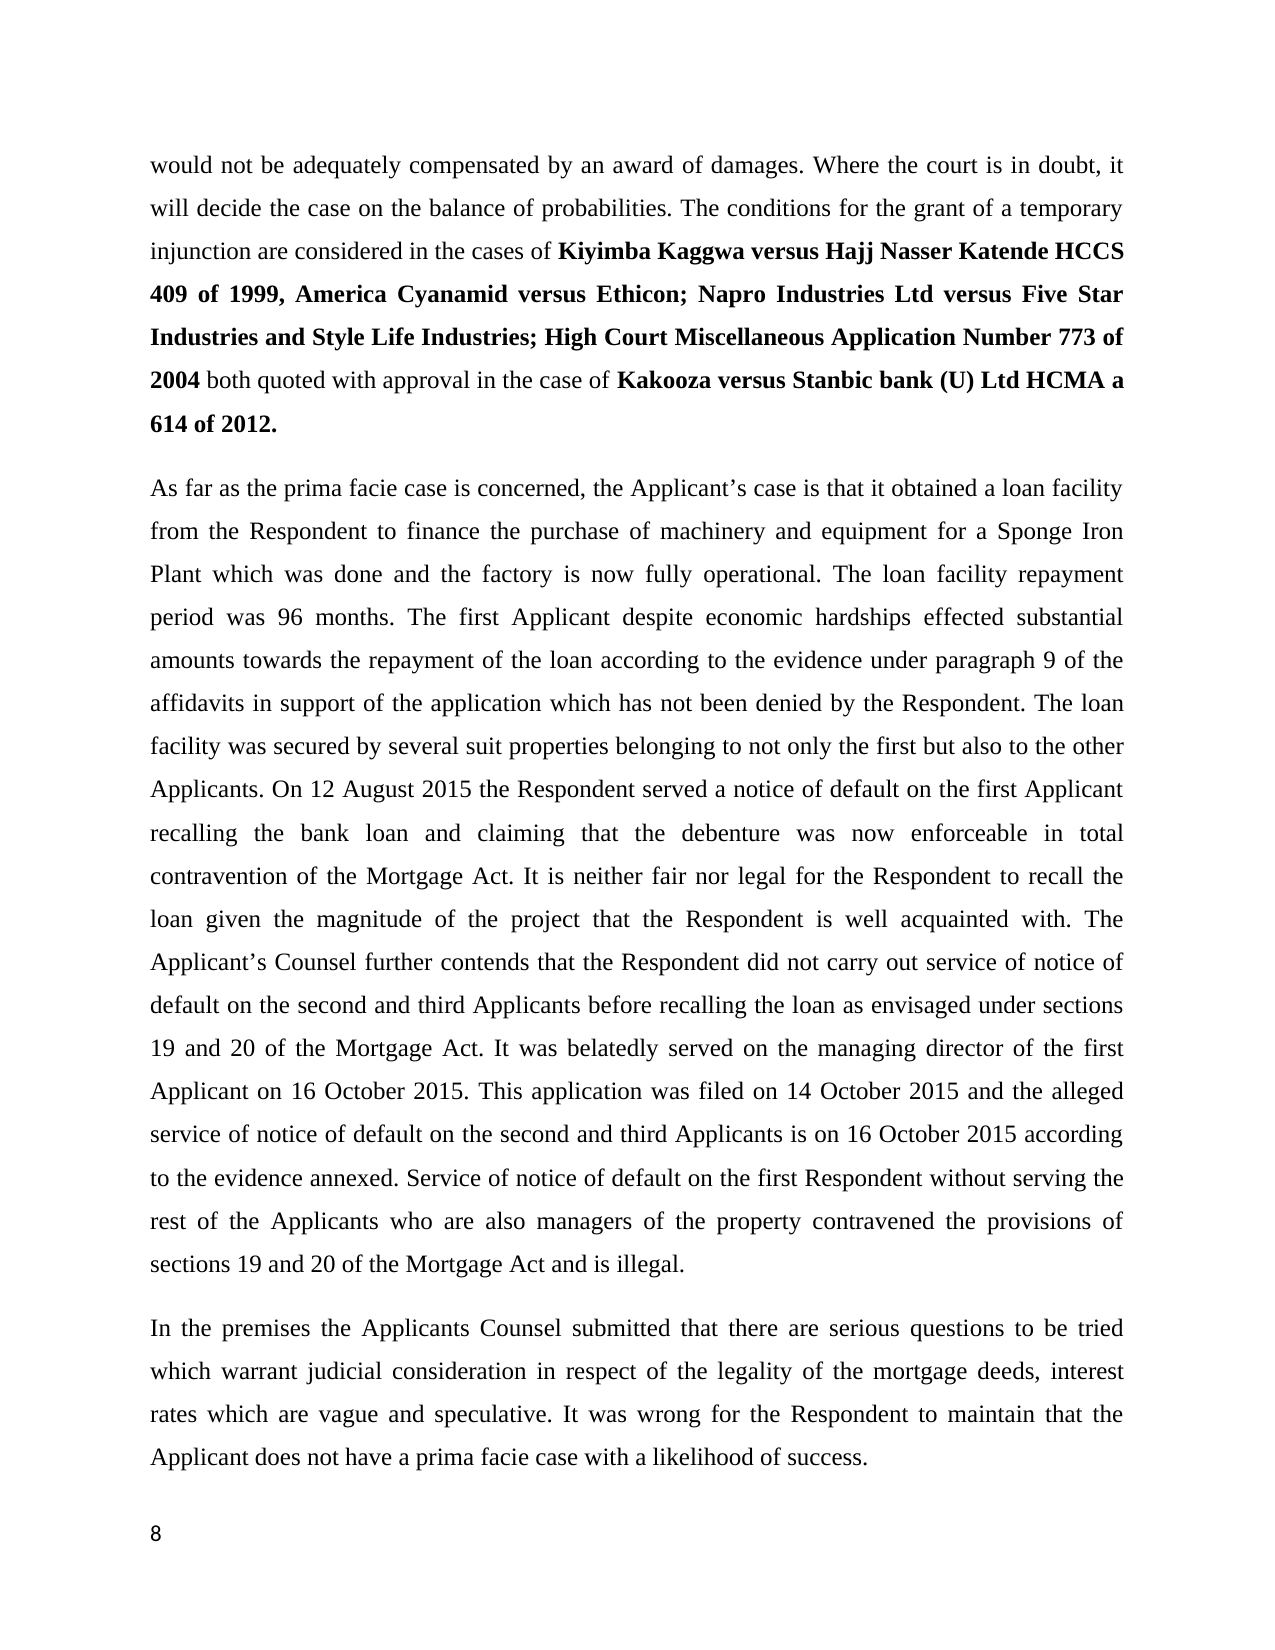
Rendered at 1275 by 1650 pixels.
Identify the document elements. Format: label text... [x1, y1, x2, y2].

text In the premises the Applicants Counsel submitted that there are serious questions to be tried which warrant judicial consideration in respect of the legality of the mortgage deeds, interest rates which are vague and speculative. It was wrong for the Respondent to maintain that the Applicant does not have a prima facie case with a likelihood of success. [150, 1313, 1125, 1471]
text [150, 150, 1125, 437]
text As far as the prima facie case is concerned, the Applicant’s case is that it obtained a loan facility from the Respondent to finance the purchase of machinery and equipment for a Sponge Iron Plant which was done and the factory is now fully operational. The loan facility repayment period was 96 months. The first Applicant despite economic hardships effected substantial amounts towards the repayment of the loan according to the evidence under paragraph 9 of the affidavits in support of the application which has not been denied by the Respondent. The loan facility was secured by several suit properties belonging to not only the first but also to the other Applicants. On 12 August 2015 the Respondent served a notice of default on the first Applicant recalling the bank loan and claiming that the debenture was now enforceable in total contravention of the Mortgage Act. It is neither fair nor legal for the Respondent to recall the loan given the magnitude of the project that the Respondent is well acquainted with. The Applicant’s Counsel further contends that the Respondent did not carry out service of notice of default on the second and third Applicants before recalling the loan as envisaged under sections 19 and 20 of the Mortgage Act. It was belatedly served on the managing director of the first Applicant on 16 October 2015. This application was filed on 14 October 2015 and the alleged service of notice of default on the second and third Applicants is on 16 October 2015 according to the evidence annexed. Service of notice of default on the first Respondent without serving the rest of the Applicants who are also managers of the property contravened the provisions of sections 19 and 20 of the Mortgage Act and is illegal. [150, 473, 1125, 1278]
